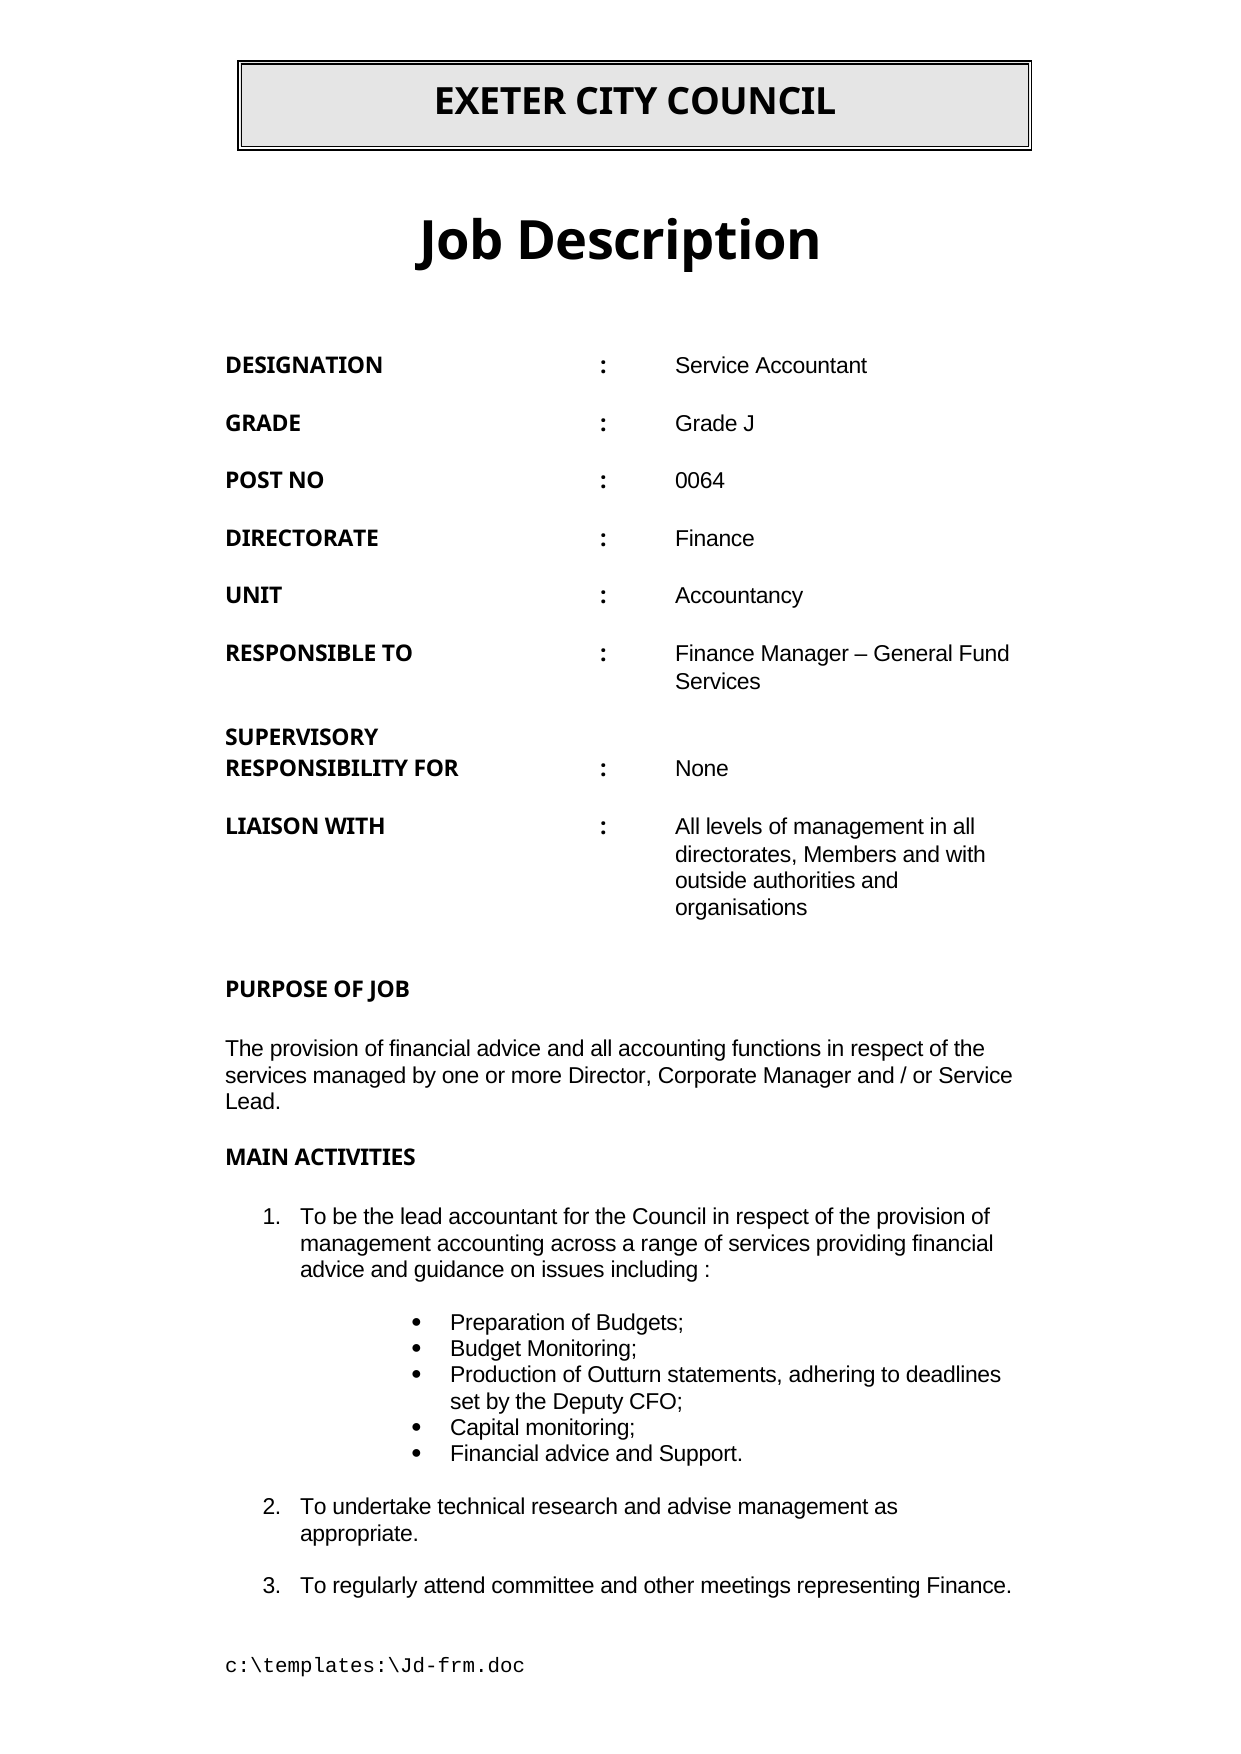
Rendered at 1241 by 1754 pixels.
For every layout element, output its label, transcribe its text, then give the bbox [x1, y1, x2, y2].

text DESIGNATION : Service Accountant [225, 349, 1015, 380]
text Job Description [225, 201, 1015, 275]
text GRADE : Grade J [225, 407, 1015, 438]
table_header CITY COUNCIL [242, 65, 1028, 146]
list Production of Outturn statements, adhering to deadlines set by the Deputy CFO; [412, 1361, 1015, 1414]
list To regularly attend committee and other meetings representing Finance. [262, 1572, 1015, 1598]
text PURPOSE OF JOB [225, 973, 1015, 1004]
list Capital monitoring; [412, 1414, 1015, 1440]
text POST NO : 0064 [225, 464, 1015, 495]
text RESPONSIBLE TO : Finance Manager – General Fund Services [225, 637, 1015, 694]
list To undertake technical research and advise management as appropriate. [262, 1493, 1015, 1546]
text DIRECTORATE : Finance [225, 522, 1015, 553]
text LIAISON WITH : All levels of management in all directorates, Members and with outside authorities and organisations [225, 810, 1015, 920]
list To be the lead accountant for the Council in respect of the provision of management accounting across a range of services providing financial advice and guidance on issues including : [262, 1203, 1015, 1282]
list Financial advice and Support. [412, 1440, 1015, 1467]
list Budget Monitoring; [412, 1335, 1015, 1361]
text MAIN ACTIVITIES [225, 1141, 1015, 1172]
list Preparation of Budgets; [412, 1309, 1015, 1335]
text The provision of financial advice and all accounting functions in respect of the services managed by one or more Director, Corporate Manager and / or Service Lead. [225, 1035, 1015, 1114]
text RESPONSIBILITY FOR : None [225, 752, 1015, 783]
text UNIT : Accountancy [225, 579, 1015, 611]
text SUPERVISORY [225, 721, 1015, 752]
